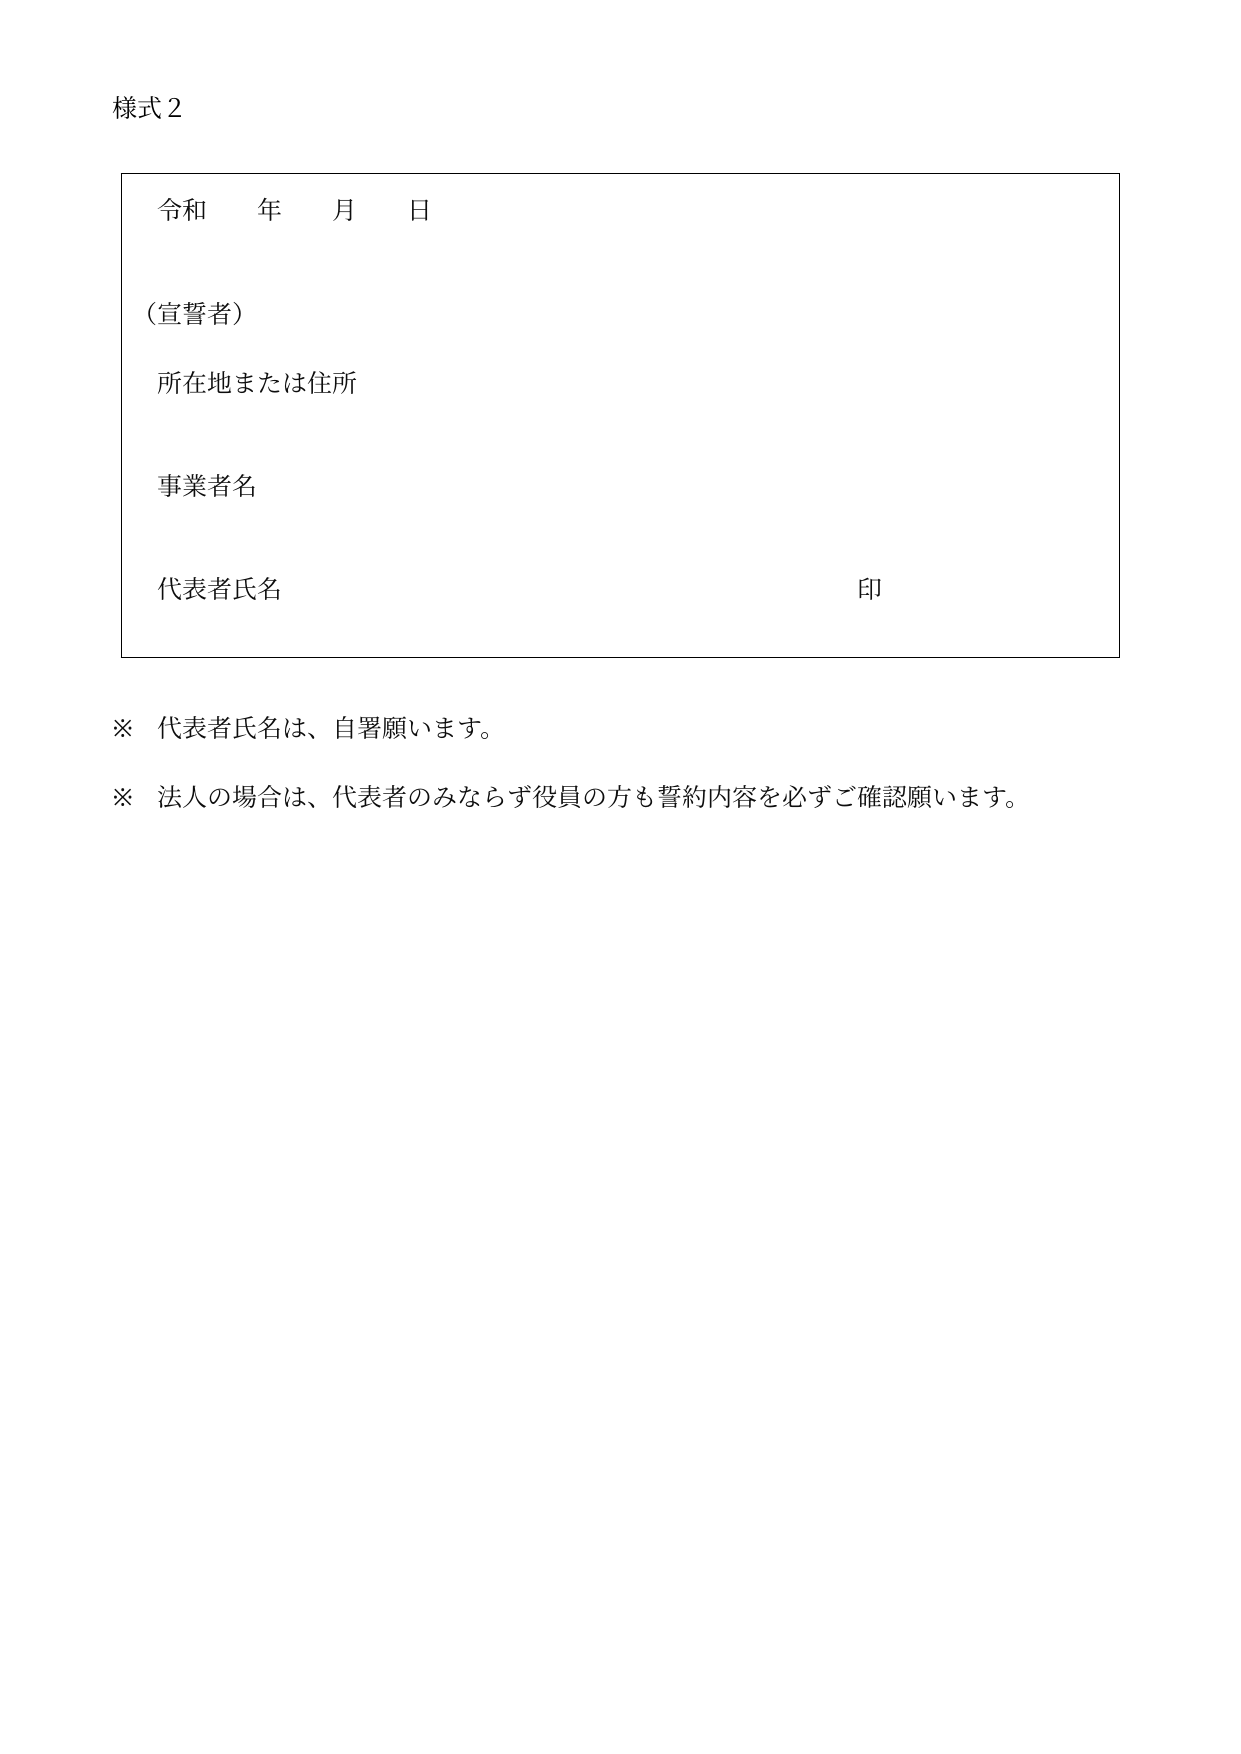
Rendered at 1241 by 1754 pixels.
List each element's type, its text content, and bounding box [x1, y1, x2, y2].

text ※ 法人の場合は、代表者のみならず役員の方も誓約内容を必ずご確認願います。 [112, 762, 1128, 831]
text ※ 代表者氏名は、自署願います。 [112, 693, 1128, 762]
table_header 令和 年 月 日 （宣誓者） 所在地または住所 事業者名 代表者氏名 印 [122, 174, 1119, 657]
